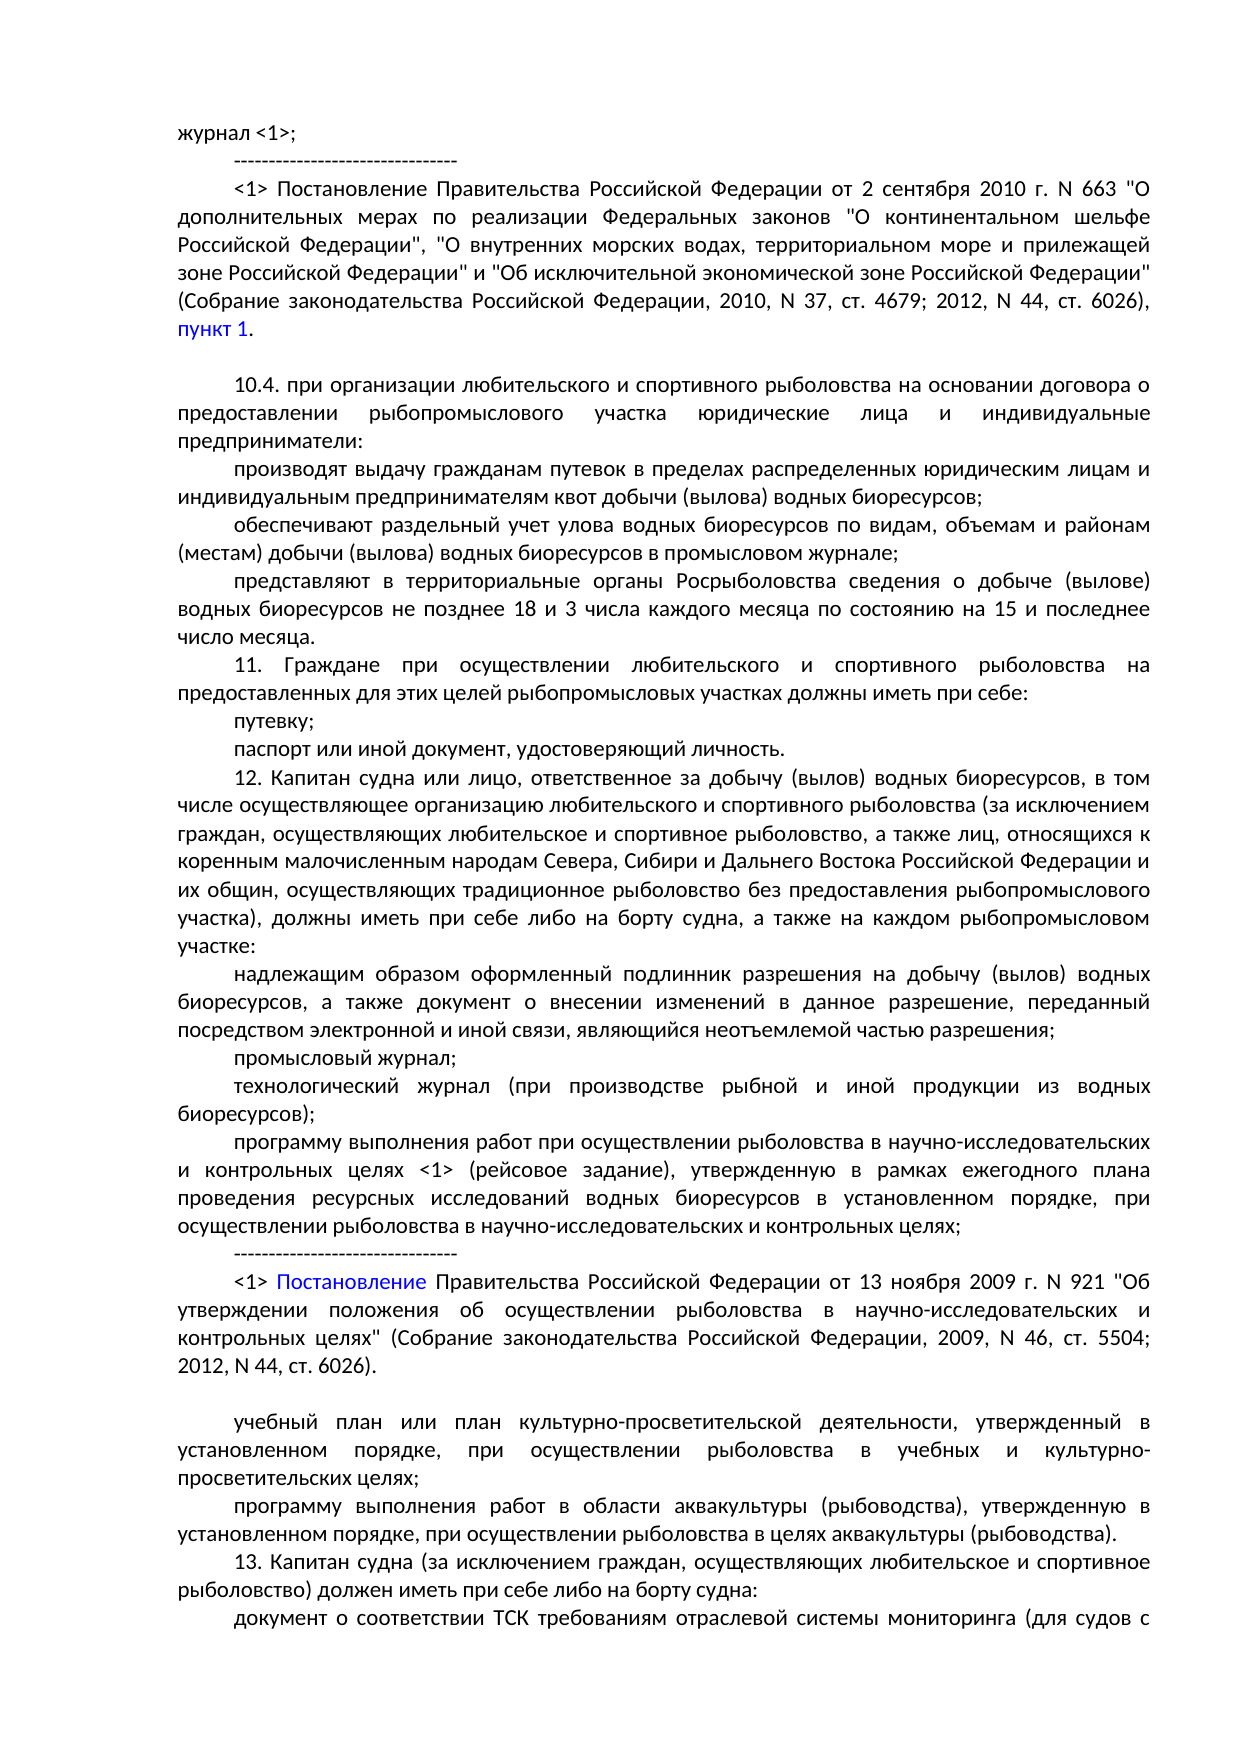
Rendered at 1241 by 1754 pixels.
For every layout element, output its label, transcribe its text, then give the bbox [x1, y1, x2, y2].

text производят выдачу гражданам путевок в пределах распределенных юридическим лицам и индивидуальным предпринимателям квот добычи (вылова) водных биоресурсов; [177, 454, 1152, 510]
text путевку; [177, 707, 1152, 734]
text программу выполнения работ при осуществлении рыболовства в научно-исследовательских и контрольных целях <1> (рейсовое задание), утвержденную в рамках ежегодного плана проведения ресурсных исследований водных биоресурсов в установленном порядке, при осуществлении рыболовства в научно-исследовательских и контрольных целях; [177, 1127, 1152, 1239]
text -------------------------------- [177, 146, 1152, 174]
text промысловый журнал; [177, 1043, 1152, 1071]
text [177, 118, 1152, 146]
text 12. Капитан судна или лицо, ответственное за добычу (вылов) водных биоресурсов, в том числе осуществляющее организацию любительского и спортивного рыболовства (за исключением граждан, осуществляющих любительское и спортивное рыболовство, а также лиц, относящихся к коренным малочисленным народам Севера, Сибири и Дальнего Востока Российской Федерации и их общин, осуществляющих традиционное рыболовство без предоставления рыбопромыслового участка), должны иметь при себе либо на борту судна, а также на каждом рыбопромысловом участке: [177, 763, 1152, 959]
text учебный план или план культурно-просветительской деятельности, утвержденный в установленном порядке, при осуществлении рыболовства в учебных и культурно-просветительских целях; [177, 1407, 1152, 1491]
text <1> Постановление Правительства Российской Федерации от 13 ноября 2009 г. N 921 "Об утверждении положения об осуществлении рыболовства в научно-исследовательских и контрольных целях" (Собрание законодательства Российской Федерации, 2009, N 46, ст. 5504; 2012, N 44, ст. 6026). [177, 1267, 1152, 1379]
text 13. Капитан судна (за исключением граждан, осуществляющих любительское и спортивное рыболовство) должен иметь при себе либо на борту судна: [177, 1547, 1152, 1603]
text 10.4. при организации любительского и спортивного рыболовства на основании договора о предоставлении рыбопромыслового участка юридические лица и индивидуальные предприниматели: [177, 370, 1152, 454]
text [177, 1603, 1152, 1631]
text представляют в территориальные органы Росрыболовства сведения о добыче (вылове) водных биоресурсов не позднее 18 и 3 числа каждого месяца по состоянию на 15 и последнее число месяца. [177, 566, 1152, 651]
text 11. Граждане при осуществлении любительского и спортивного рыболовства на предоставленных для этих целей рыбопромысловых участках должны иметь при себе: [177, 651, 1152, 707]
text обеспечивают раздельный учет улова водных биоресурсов по видам, объемам и районам (местам) добычи (вылова) водных биоресурсов в промысловом журнале; [177, 510, 1152, 566]
text паспорт или иной документ, удостоверяющий личность. [177, 734, 1152, 763]
text <1> Постановление Правительства Российской Федерации от 2 сентября 2010 г. N 663 "О дополнительных мерах по реализации Федеральных законов "О континентальном шельфе Российской Федерации", "О внутренних морских водах, территориальном море и прилежащей зоне Российской Федерации" и "Об исключительной экономической зоне Российской Федерации" (Собрание законодательства Российской Федерации, 2010, N 37, ст. 4679; 2012, N 44, ст. 6026), пункт 1. [177, 174, 1152, 342]
text программу выполнения работ в области аквакультуры (рыбоводства), утвержденную в установленном порядке, при осуществлении рыболовства в целях аквакультуры (рыбоводства). [177, 1491, 1152, 1547]
text -------------------------------- [177, 1239, 1152, 1267]
text надлежащим образом оформленный подлинник разрешения на добычу (вылов) водных биоресурсов, а также документ о внесении изменений в данное разрешение, переданный посредством электронной и иной связи, являющийся неотъемлемой частью разрешения; [177, 959, 1152, 1043]
text технологический журнал (при производстве рыбной и иной продукции из водных биоресурсов); [177, 1071, 1152, 1127]
